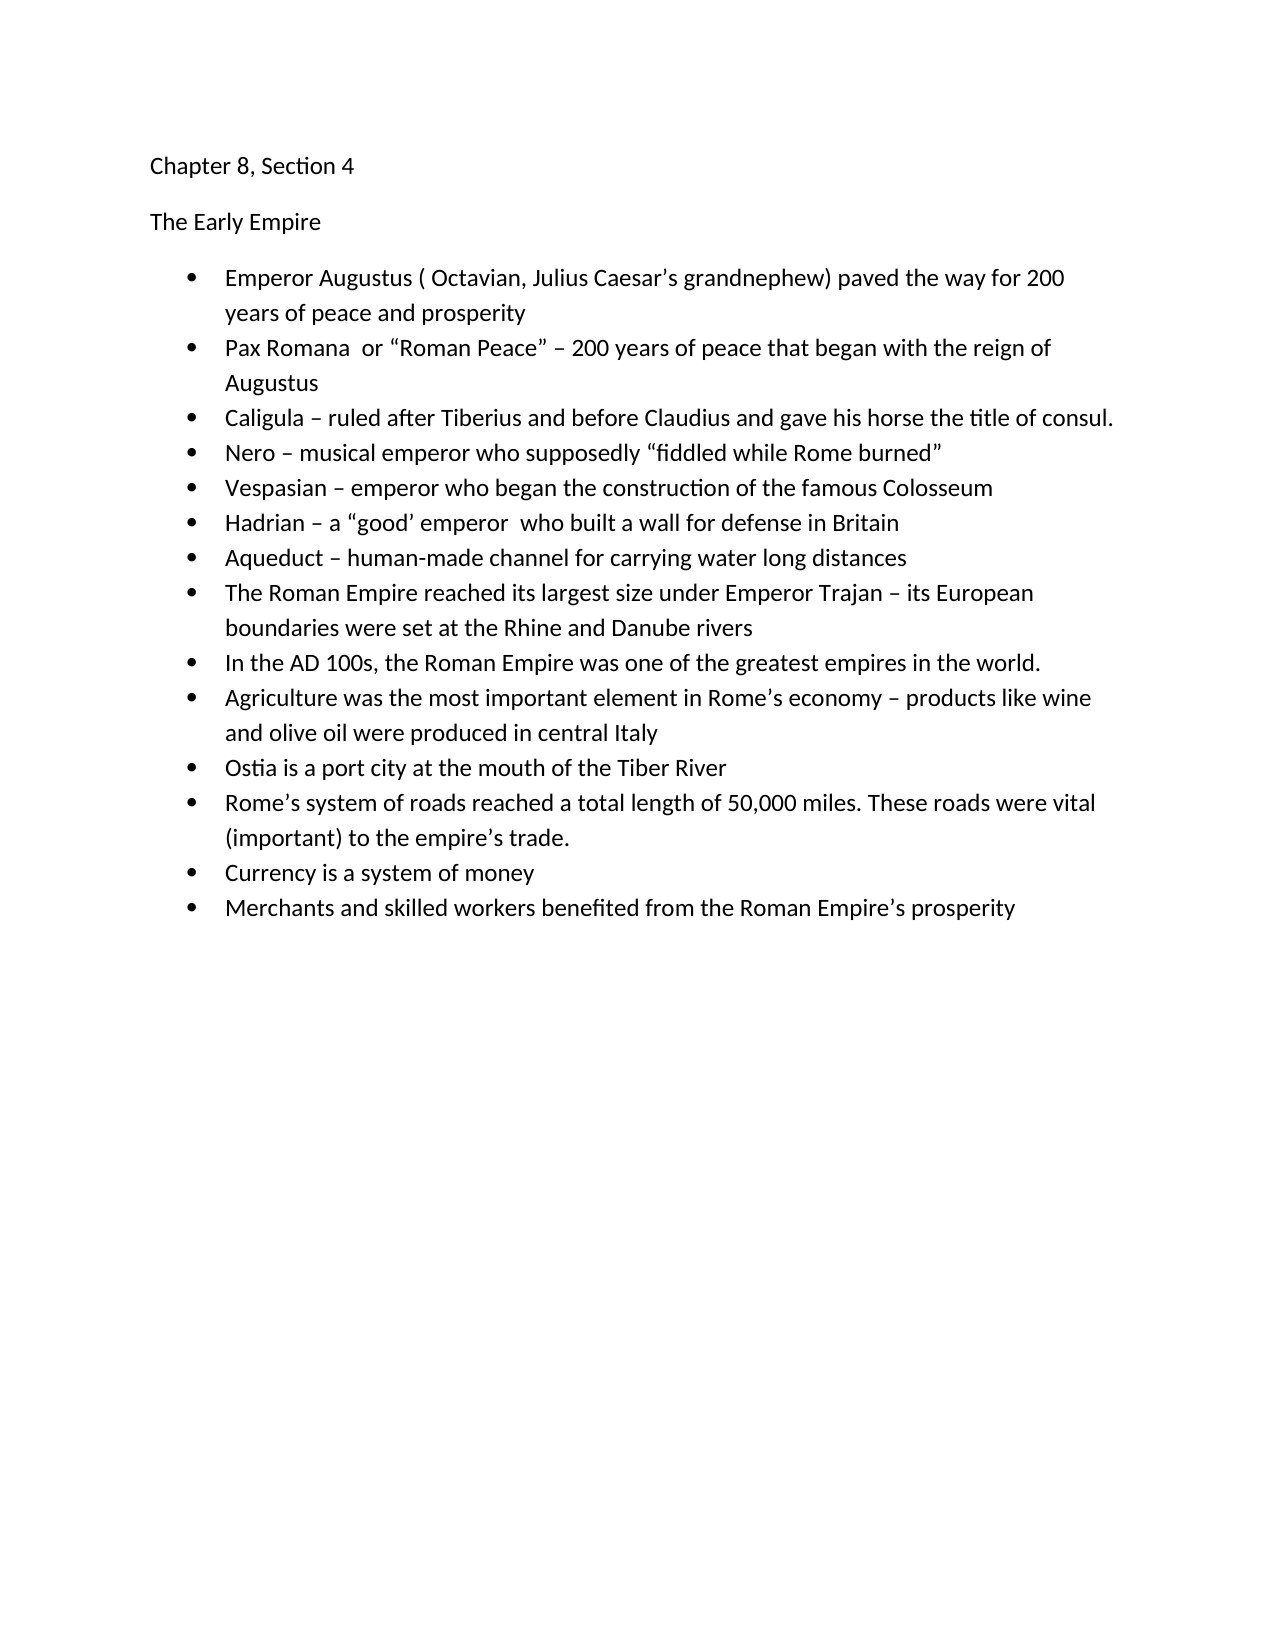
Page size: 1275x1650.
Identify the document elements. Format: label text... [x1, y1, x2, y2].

list Emperor Augustus ( Octavian, Julius Caesar’s grandnephew) paved the way for 200 years of peace and prosperity [187, 262, 1125, 327]
list Currency is a system of money [187, 857, 1125, 887]
text Chapter 8, Section 4 [150, 150, 1125, 181]
list Rome’s system of roads reached a total length of 50,000 miles. These roads were vital (important) to the empire’s trade. [187, 787, 1125, 852]
list Pax Romana or “Roman Peace” – 200 years of peace that began with the reign of Augustus [187, 332, 1125, 397]
text The Early Empire [150, 206, 1125, 236]
list Ostia is a port city at the mouth of the Tiber River [187, 752, 1125, 782]
list Agriculture was the most important element in Rome’s economy – products like wine and olive oil were produced in central Italy [187, 682, 1125, 747]
list Hadrian – a “good’ emperor who built a wall for defense in Britain [187, 507, 1125, 537]
list The Roman Empire reached its largest size under Emperor Trajan – its European boundaries were set at the Rhine and Danube rivers [187, 577, 1125, 642]
list Vespasian – emperor who began the construction of the famous Colosseum [187, 472, 1125, 502]
list Nero – musical emperor who supposedly “fiddled while Rome burned” [187, 437, 1125, 467]
list Aqueduct – human-made channel for carrying water long distances [187, 542, 1125, 572]
list In the AD 100s, the Roman Empire was one of the greatest empires in the world. [187, 647, 1125, 677]
list Merchants and skilled workers benefited from the Roman Empire’s prosperity [187, 892, 1125, 922]
list Caligula – ruled after Tiberius and before Claudius and gave his horse the title of consul. [187, 402, 1125, 432]
